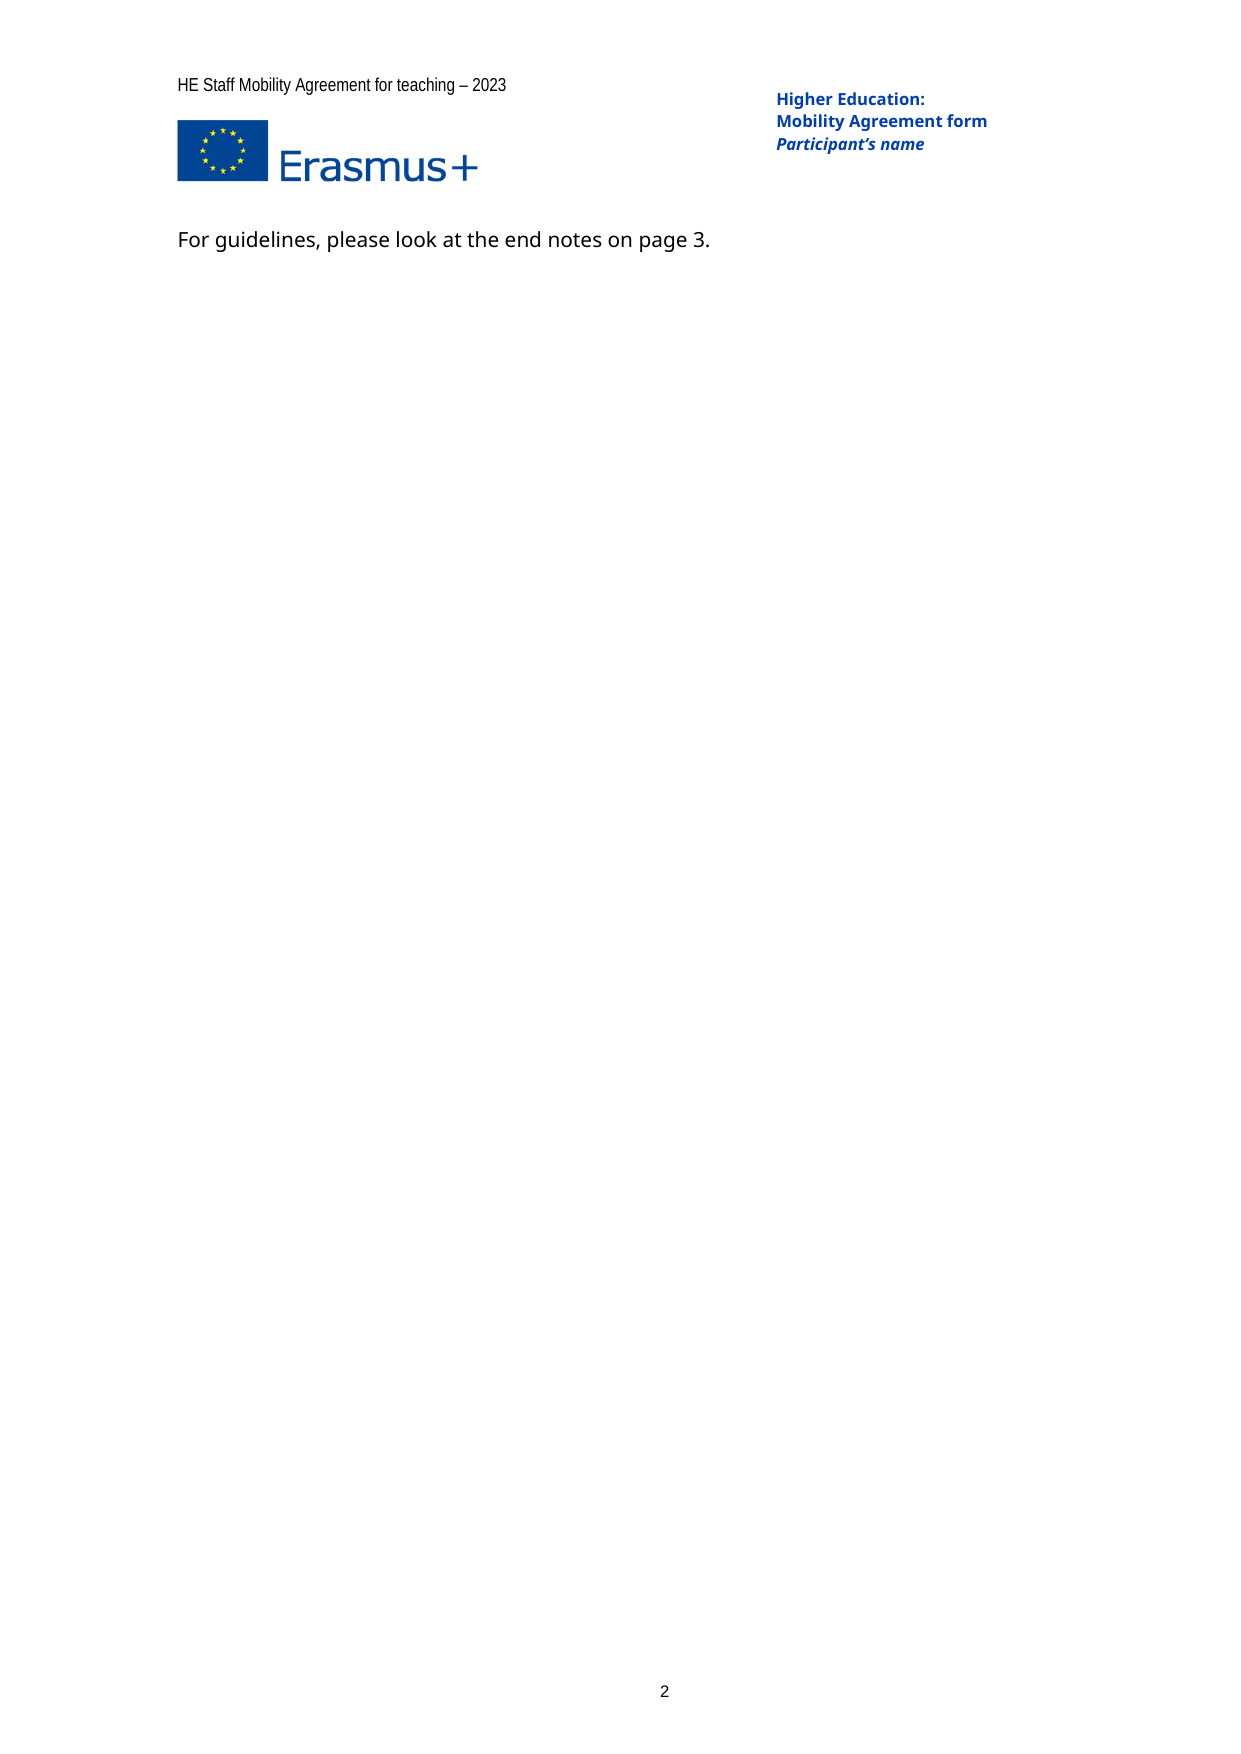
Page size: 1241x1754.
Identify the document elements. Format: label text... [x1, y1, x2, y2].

picture [177, 120, 478, 182]
subtitle For guidelines, please look at the end notes on page 3. [177, 225, 1092, 254]
